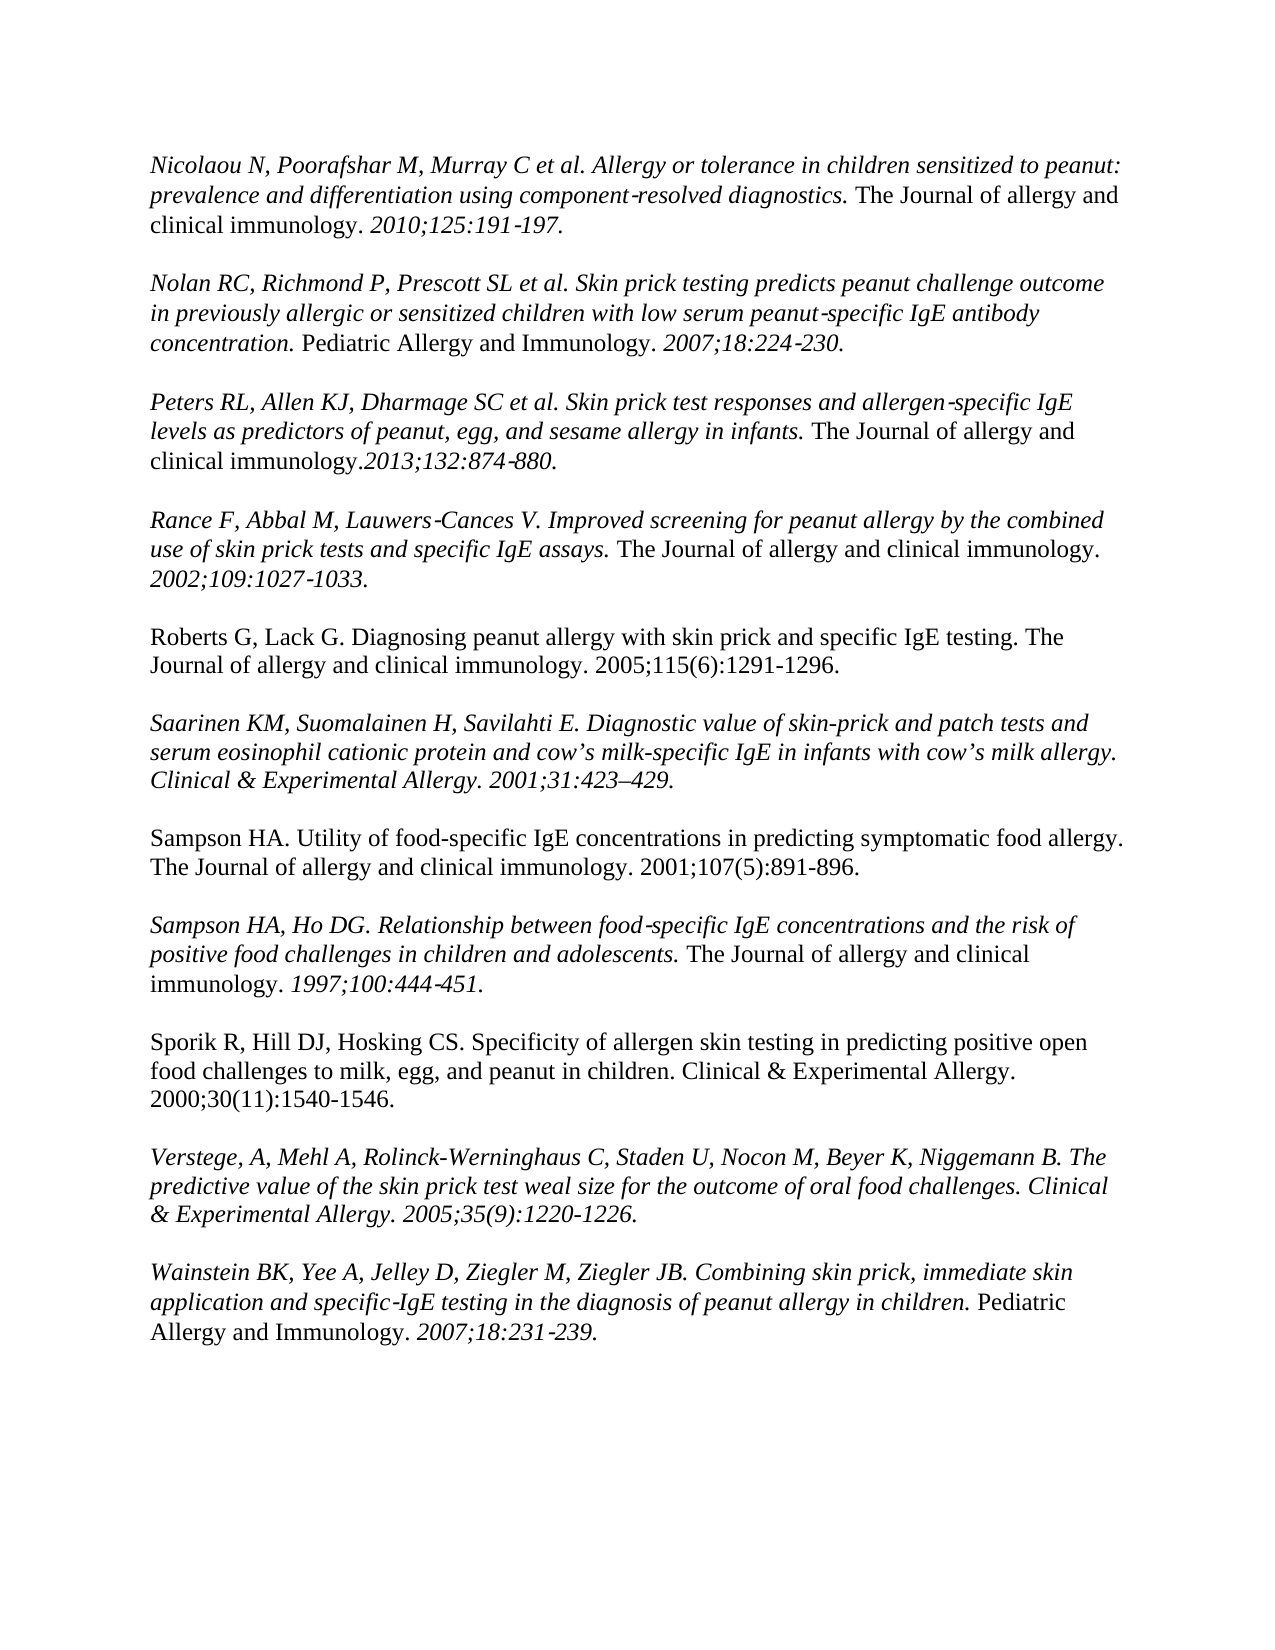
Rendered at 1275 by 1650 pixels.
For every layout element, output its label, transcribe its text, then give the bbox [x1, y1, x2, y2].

text Nicolaou N, Poorafshar M, Murray C et al. Allergy or tolerance in children sensitized to peanut: prevalence and differentiation using component‐resolved diagnostics. The Journal of allergy and clinical immunology. 2010;125:191‐197. [150, 150, 1125, 239]
text Rance F, Abbal M, Lauwers‐Cances V. Improved screening for peanut allergy by the combined use of skin prick tests and specific IgE assays. The Journal of allergy and clinical immunology. 2002;109:1027‐1033. [150, 504, 1125, 593]
text Sampson HA. Utility of food-specific IgE concentrations in predicting symptomatic food allergy. The Journal of allergy and clinical immunology. 2001;107(5):891-896. [150, 823, 1125, 880]
text Peters RL, Allen KJ, Dharmage SC et al. Skin prick test responses and allergen‐specific IgE levels as predictors of peanut, egg, and sesame allergy in infants. The Journal of allergy and clinical immunology.2013;132:874‐880. [150, 386, 1125, 475]
text Nolan RC, Richmond P, Prescott SL et al. Skin prick testing predicts peanut challenge outcome in previously allergic or sensitized children with low serum peanut‐specific IgE antibody concentration. Pediatric Allergy and Immunology. 2007;18:224‐230. [150, 268, 1125, 357]
text Saarinen KM, Suomalainen H, Savilahti E. Diagnostic value of skin-prick and patch tests and serum eosinophil cationic protein and cow’s milk-specific IgE in infants with cow’s milk allergy. Clinical & Experimental Allergy. 2001;31:423–429. [150, 708, 1125, 794]
text Sporik R, Hill DJ, Hosking CS. Specificity of allergen skin testing in predicting positive open food challenges to milk, egg, and peanut in children. Clinical & Experimental Allergy. 2000;30(11):1540-1546. [150, 1027, 1125, 1113]
text Verstege, A, Mehl A, Rolinck-Werninghaus C, Staden U, Nocon M, Beyer K, Niggemann B. The predictive value of the skin prick test weal size for the outcome of oral food challenges. Clinical & Experimental Allergy. 2005;35(9):1220-1226. [150, 1142, 1125, 1228]
text Roberts G, Lack G. Diagnosing peanut allergy with skin prick and specific IgE testing. The Journal of allergy and clinical immunology. 2005;115(6):1291-1296. [150, 622, 1125, 679]
text Wainstein BK, Yee A, Jelley D, Ziegler M, Ziegler JB. Combining skin prick, immediate skin application and specific‐IgE testing in the diagnosis of peanut allergy in children. Pediatric Allergy and Immunology. 2007;18:231‐239. [150, 1257, 1125, 1346]
text Sampson HA, Ho DG. Relationship between food‐specific IgE concentrations and the risk of positive food challenges in children and adolescents. The Journal of allergy and clinical immunology. 1997;100:444‐451. [150, 909, 1125, 998]
